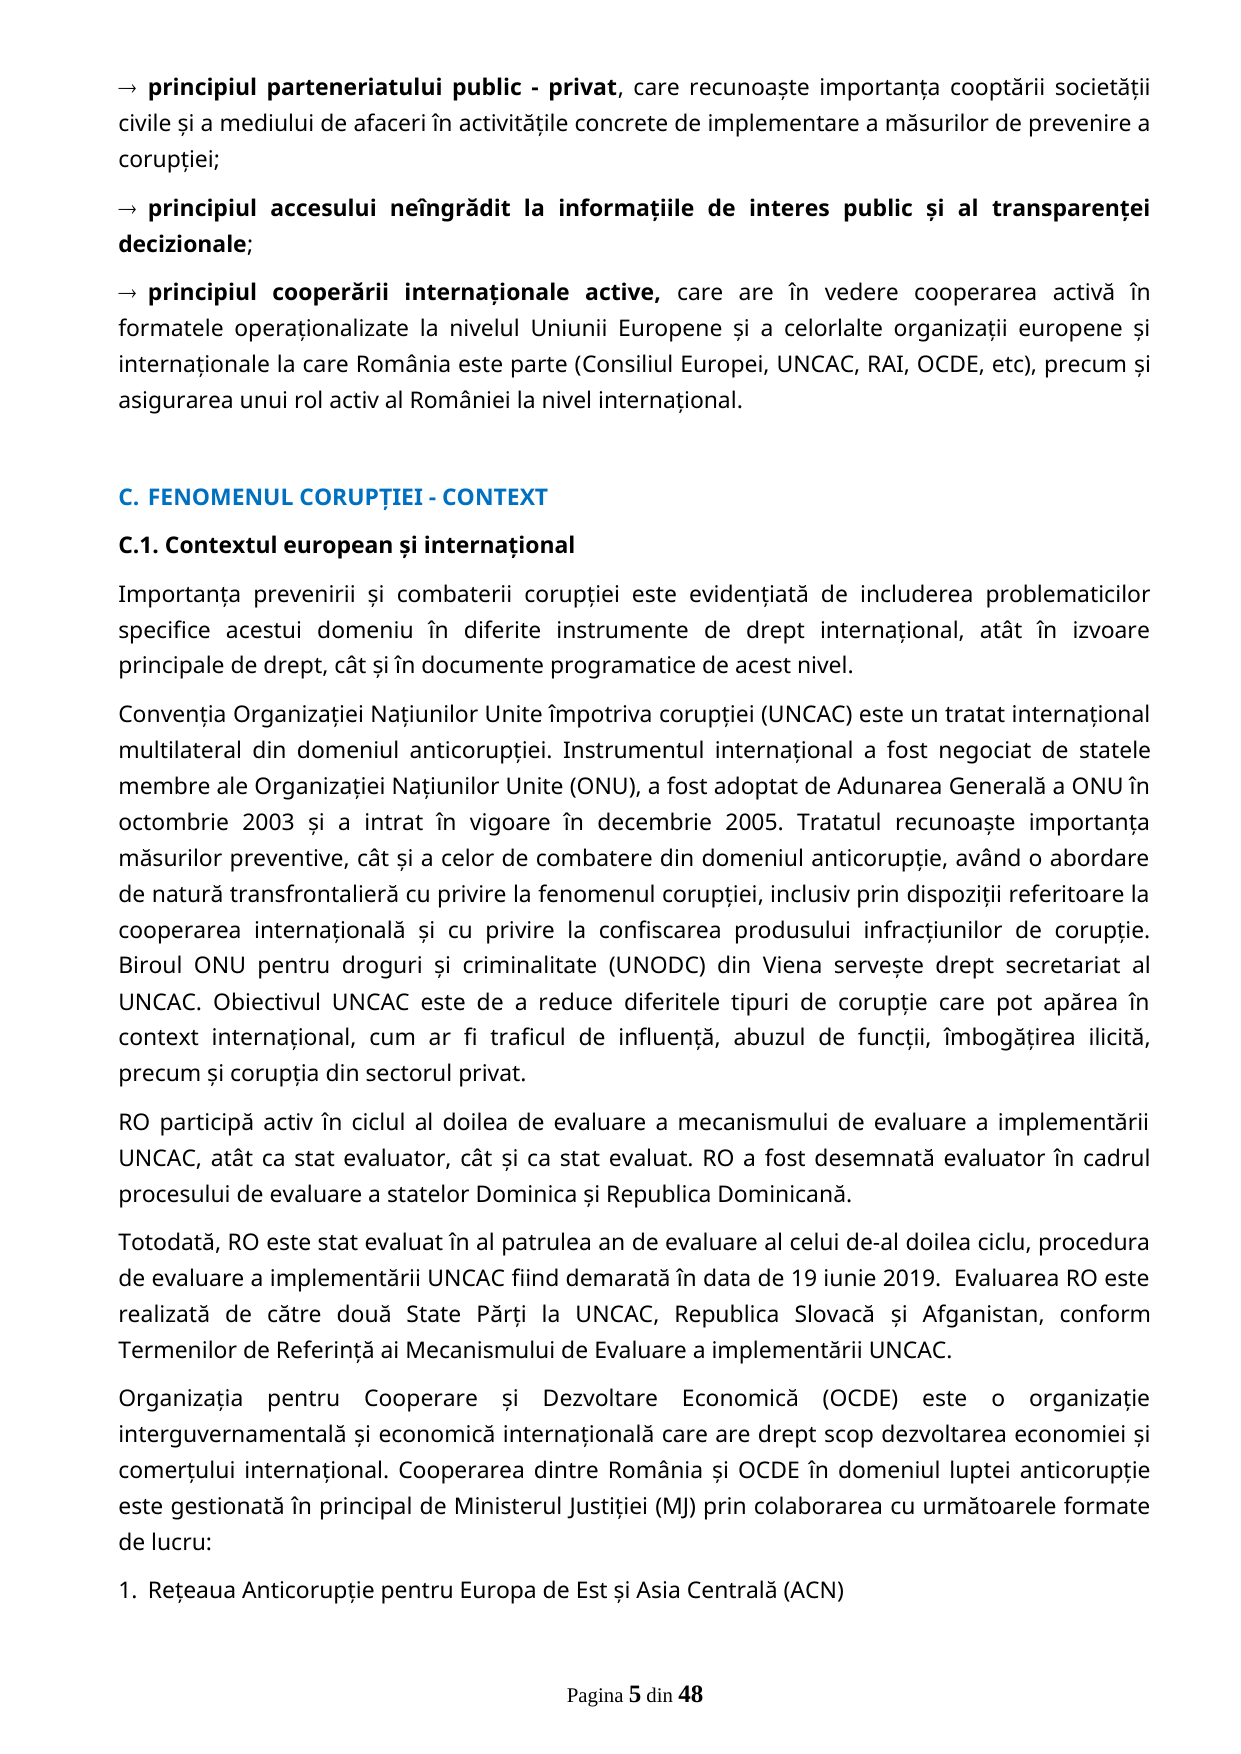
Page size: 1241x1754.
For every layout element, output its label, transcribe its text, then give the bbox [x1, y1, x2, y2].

text RO participă activ în ciclul al doilea de evaluare a mecanismului de evaluare a implementării UNCAC, atât ca stat evaluator, cât şi ca stat evaluat. RO a fost desemnată evaluator în cadrul procesului de evaluare a statelor Dominica și Republica Dominicană. [118, 1106, 1152, 1209]
text Organizația pentru Cooperare și Dezvoltare Economică (OCDE) este o organizație interguvernamentală şi economică internațională care are drept scop dezvoltarea economiei și comerțului internațional. Cooperarea dintre România și OCDE în domeniul luptei anticorupție este gestionată în principal de Ministerul Justiției (MJ) prin colaborarea cu următoarele formate de lucru: [118, 1382, 1152, 1557]
list principiul cooperării internaționale active, care are în vedere cooperarea activă în formatele operaționalizate la nivelul Uniunii Europene și a celorlalte organizații europene și internaționale la care România este parte (Consiliul Europei, UNCAC, RAI, OCDE, etc), precum și asigurarea unui rol activ al României la nivel internațional. [118, 276, 1152, 415]
list FENOMENUL CORUPȚIEI - CONTEXT [118, 481, 1152, 512]
list Rețeaua Anticorupție pentru Europa de Est și Asia Centrală (ACN) [118, 1574, 1152, 1606]
list principiul accesului neîngrădit la informațiile de interes public și al transparenței decizionale; [118, 192, 1152, 259]
text Totodată, RO este stat evaluat în al patrulea an de evaluare al celui de-al doilea ciclu, procedura de evaluare a implementării UNCAC fiind demarată în data de 19 iunie 2019. Evaluarea RO este realizată de către două State Părți la UNCAC, Republica Slovacă şi Afganistan, conform Termenilor de Referință ai Mecanismului de Evaluare a implementării UNCAC. [118, 1226, 1152, 1365]
list principiul parteneriatului public - privat, care recunoaște importanța cooptării societății civile și a mediului de afaceri în activitățile concrete de implementare a măsurilor de prevenire a corupției; [118, 71, 1152, 174]
text Importanța prevenirii și combaterii corupției este evidențiată de includerea problematicilor specifice acestui domeniu în diferite instrumente de drept internațional, atât în izvoare principale de drept, cât și în documente programatice de acest nivel. [118, 578, 1152, 681]
text Convenția Organizației Națiunilor Unite împotriva corupției (UNCAC) este un tratat internațional multilateral din domeniul anticorupției. Instrumentul internațional a fost negociat de statele membre ale Organizației Națiunilor Unite (ONU), a fost adoptat de Adunarea Generală a ONU în octombrie 2003 și a intrat în vigoare în decembrie 2005. Tratatul recunoaște importanța măsurilor preventive, cât și a celor de combatere din domeniul anticorupție, având o abordare de natură transfrontalieră cu privire la fenomenul corupției, inclusiv prin dispoziții referitoare la cooperarea internațională și cu privire la confiscarea produsului infracțiunilor de corupție. Biroul ONU pentru droguri și criminalitate (UNODC) din Viena servește drept secretariat al UNCAC. Obiectivul UNCAC este de a reduce diferitele tipuri de corupție care pot apărea în context internațional, cum ar fi traficul de influență, abuzul de funcții, îmbogățirea ilicită, precum și corupția din sectorul privat. [118, 698, 1152, 1088]
text C.1. Contextul european și internațional [118, 529, 1152, 560]
